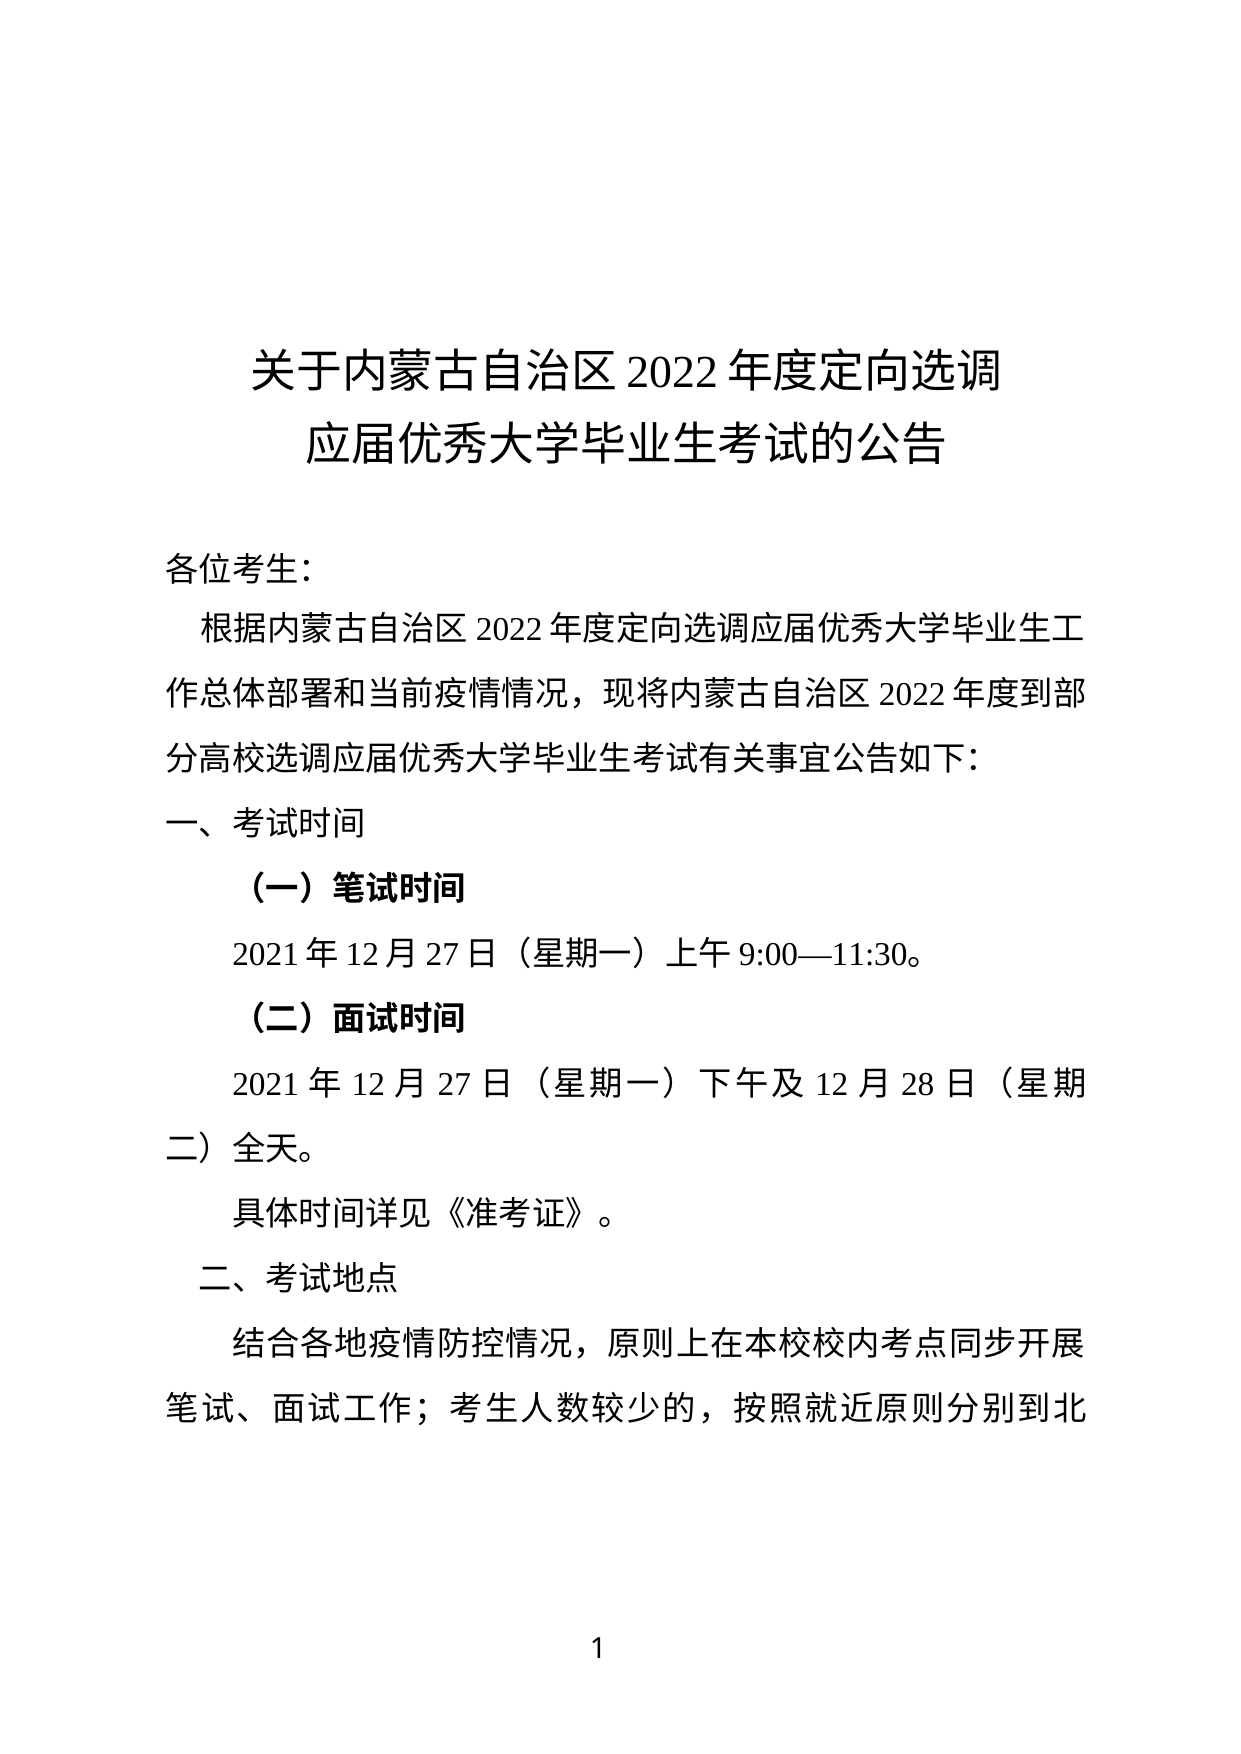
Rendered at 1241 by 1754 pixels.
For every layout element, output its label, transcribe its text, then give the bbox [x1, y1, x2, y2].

list （二）面试时间 [232, 984, 1087, 1049]
text 二、考试地点 [165, 1244, 1087, 1309]
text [165, 1309, 1087, 1439]
text 根据内蒙古自治区2022年度定向选调应届优秀大学毕业生工作总体部署和当前疫情情况，现将内蒙古自治区2022年度到部分高校选调应届优秀大学毕业生考试有关事宜公告如下： [165, 594, 1087, 789]
list （一）笔试时间 [232, 854, 1087, 919]
text 各位考生： [165, 533, 1087, 594]
text 2021年12月27日（星期一）上午9:00—11:30。 [165, 919, 1087, 984]
text 2021年12月27日（星期一）下午及12月28日（星期二）全天。 [165, 1049, 1087, 1179]
list 考试时间 [165, 789, 1087, 854]
text 关于内蒙古自治区2022年度定向选调 [165, 329, 1087, 402]
text 具体时间详见《准考证》。 [165, 1179, 1087, 1244]
text 应届优秀大学毕业生考试的公告 [165, 402, 1087, 475]
